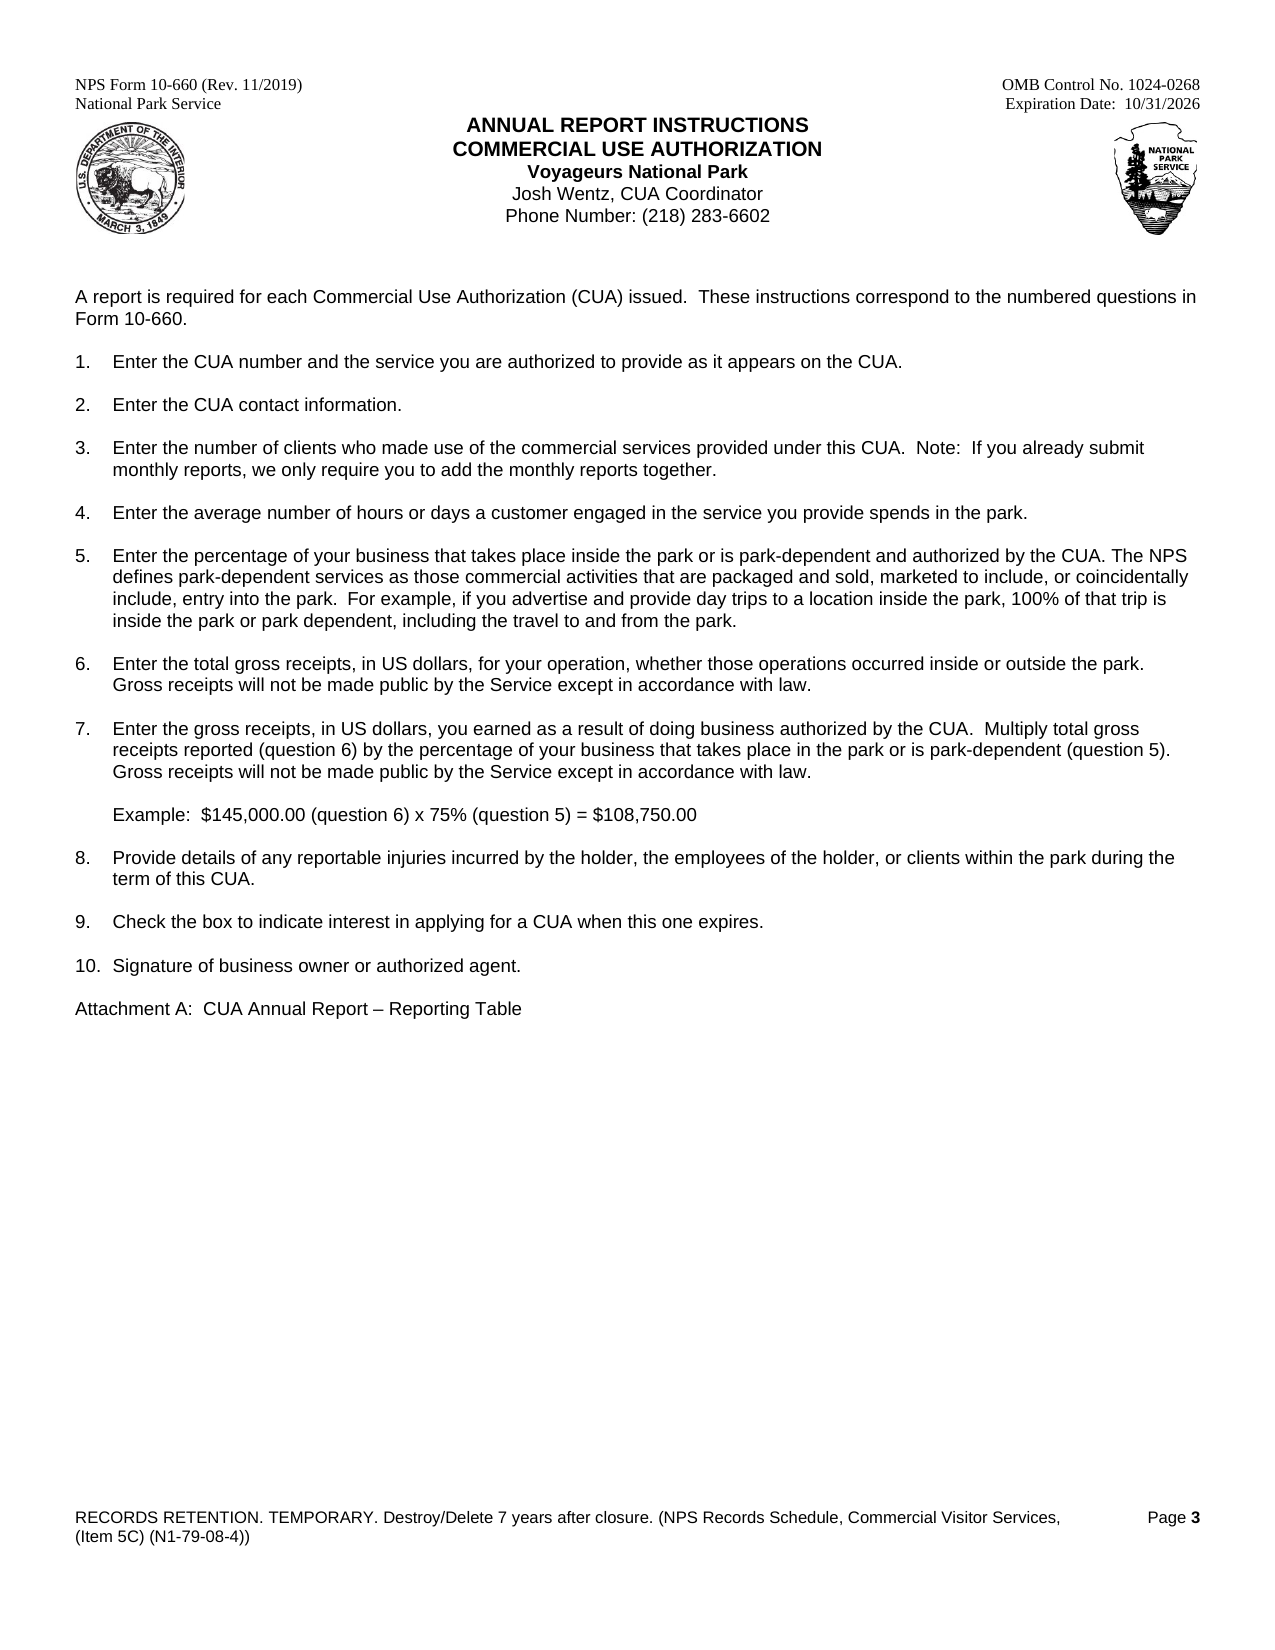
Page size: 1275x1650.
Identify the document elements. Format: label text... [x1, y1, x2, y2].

text Example: $145,000.00 (question 6) x 75% (question 5) = $108,750.00 [75, 803, 1200, 825]
list Enter the average number of hours or days a customer engaged in the service you provide spends in the park. [75, 501, 1200, 523]
list Enter the percentage of your business that takes place inside the park or is park-dependent and authorized by the CUA. The NPS defines park-dependent services as those commercial activities that are packaged and sold, marketed to include, or coincidentally include, entry into the park. For example, if you advertise and provide day trips to a location inside the park, 100% of that trip is inside the park or park dependent, including the travel to and from the park. [75, 544, 1200, 631]
text A report is required for each Commercial Use Authorization (CUA) issued. These instructions correspond to the numbered questions in Form 10-660. [75, 286, 1200, 329]
text Attachment A: CUA Annual Report – Reporting Table [75, 998, 1200, 1019]
list Enter the number of clients who made use of the commercial services provided under this CUA. Note: If you already submit monthly reports, we only require you to add the monthly reports together. [75, 437, 1200, 480]
list Signature of business owner or authorized agent. [75, 954, 1200, 976]
list Enter the CUA contact information. [75, 394, 1200, 415]
list Enter the CUA number and the service you are authorized to provide as it appears on the CUA. [75, 351, 1200, 372]
list Provide details of any reportable injuries incurred by the holder, the employees of the holder, or clients within the park during the term of this CUA. [75, 847, 1200, 890]
list Enter the total gross receipts, in US dollars, for your operation, whether those operations occurred inside or outside the park. Gross receipts will not be made public by the Service except in accordance with law. [75, 653, 1200, 696]
picture [1112, 122, 1197, 232]
picture [75, 122, 185, 232]
list Check the box to indicate interest in applying for a CUA when this one expires. [75, 911, 1200, 933]
list Enter the gross receipts, in US dollars, you earned as a result of doing business authorized by the CUA. Multiply total gross receipts reported (question 6) by the percentage of your business that takes place in the park or is park-dependent (question 5). Gross receipts will not be made public by the Service except in accordance with law. [75, 717, 1200, 782]
